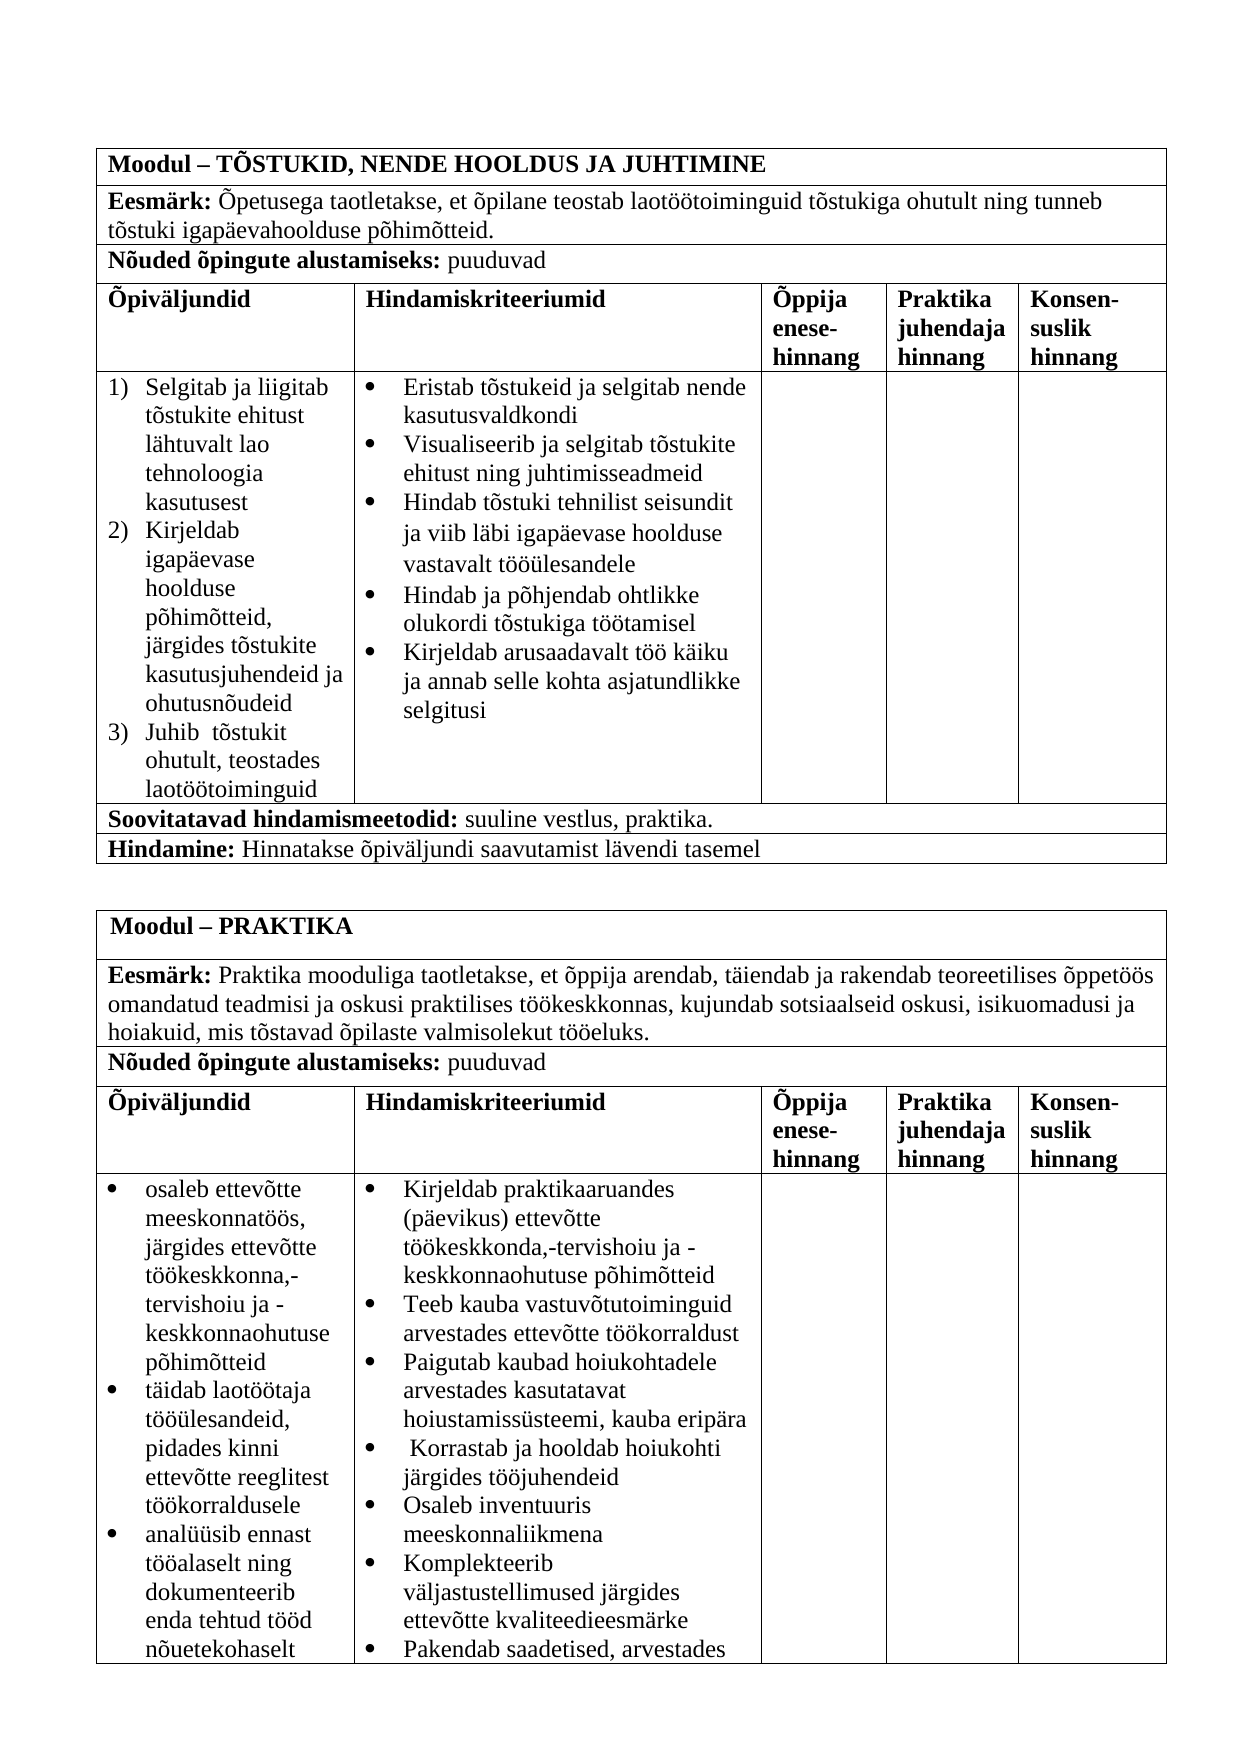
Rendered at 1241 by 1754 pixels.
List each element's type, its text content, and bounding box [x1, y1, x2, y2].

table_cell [355, 1174, 761, 1663]
table_cell Eesmärk: Praktika mooduliga taotletakse, et õppija arendab, täiendab ja rakendab teoreetilises õppetöös omandatud teadmisi ja oskusi praktilises töökeskkonnas, kujundab sotsiaalseid oskusi, isikuomadusi ja hoiakuid, mis tõstavad õpilaste valmisolekut tööeluks. [97, 960, 1166, 1046]
table_cell Selgitab ja liigitab tõstukite ehitust lähtuvalt lao tehnoloogia kasutusest Kirjeldab igapäevase hoolduse põhimõtteid, järgides tõstukite kasutusjuhendeid ja ohutusnõudeid Juhib tõstukit ohutult, teostades laotöötoiminguid [97, 372, 354, 803]
table_cell Õppija enese-hinnang [762, 1087, 886, 1173]
table_cell Eesmärk: Õpetusega taotletakse, et õpilane teostab laotöötoiminguid tõstukiga ohutult ning tunneb tõstuki igapäevahoolduse põhimõtteid. [97, 186, 1166, 244]
table_cell Hindamiskriteeriumid [355, 284, 761, 371]
table_cell Praktika juhendaja hinnang [887, 1087, 1018, 1173]
table_cell [762, 1174, 886, 1663]
table_cell Nõuded õpingute alustamiseks: puuduvad [97, 245, 1166, 283]
table_cell Hindamiskriteeriumid [355, 1087, 761, 1173]
table_cell Praktika juhendaja hinnang [887, 284, 1018, 371]
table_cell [97, 1174, 354, 1663]
table_cell Õpiväljundid [97, 284, 354, 371]
table_cell Õpiväljundid [97, 1087, 354, 1173]
table_cell Konsen-suslik hinnang [1019, 284, 1166, 371]
table_cell [1019, 1174, 1166, 1663]
table_cell Nõuded õpingute alustamiseks: puuduvad [97, 1047, 1166, 1086]
table_header Moodul – PRAKTIKA [97, 911, 1166, 959]
table_cell [762, 372, 886, 803]
table_cell [1019, 372, 1166, 803]
table_cell Õppija enese-hinnang [762, 284, 886, 371]
table_cell Soovitatavad hindamismeetodid: suuline vestlus, praktika. [97, 804, 1166, 833]
table_header Moodul – TÕSTUKID, NENDE HOOLDUS JA JUHTIMINE [97, 149, 1166, 185]
table_cell Hindamine: Hinnatakse õpiväljundi saavutamist lävendi tasemel [97, 834, 1166, 862]
table_cell Eristab tõstukeid ja selgitab nende kasutusvaldkondi Visualiseerib ja selgitab tõstukite ehitust ning juhtimisseadmeid Hindab tõstuki tehnilist seisundit ja viib läbi igapäevase hoolduse vastavalt tööülesandele Hindab ja põhjendab ohtlikke olukordi tõstukiga töötamisel Kirjeldab arusaadavalt töö käiku ja annab selle kohta asjatundlikke selgitusi [355, 372, 761, 803]
table_cell [887, 1174, 1018, 1663]
table_cell [887, 372, 1018, 803]
table_cell Konsen-suslik hinnang [1019, 1087, 1166, 1173]
